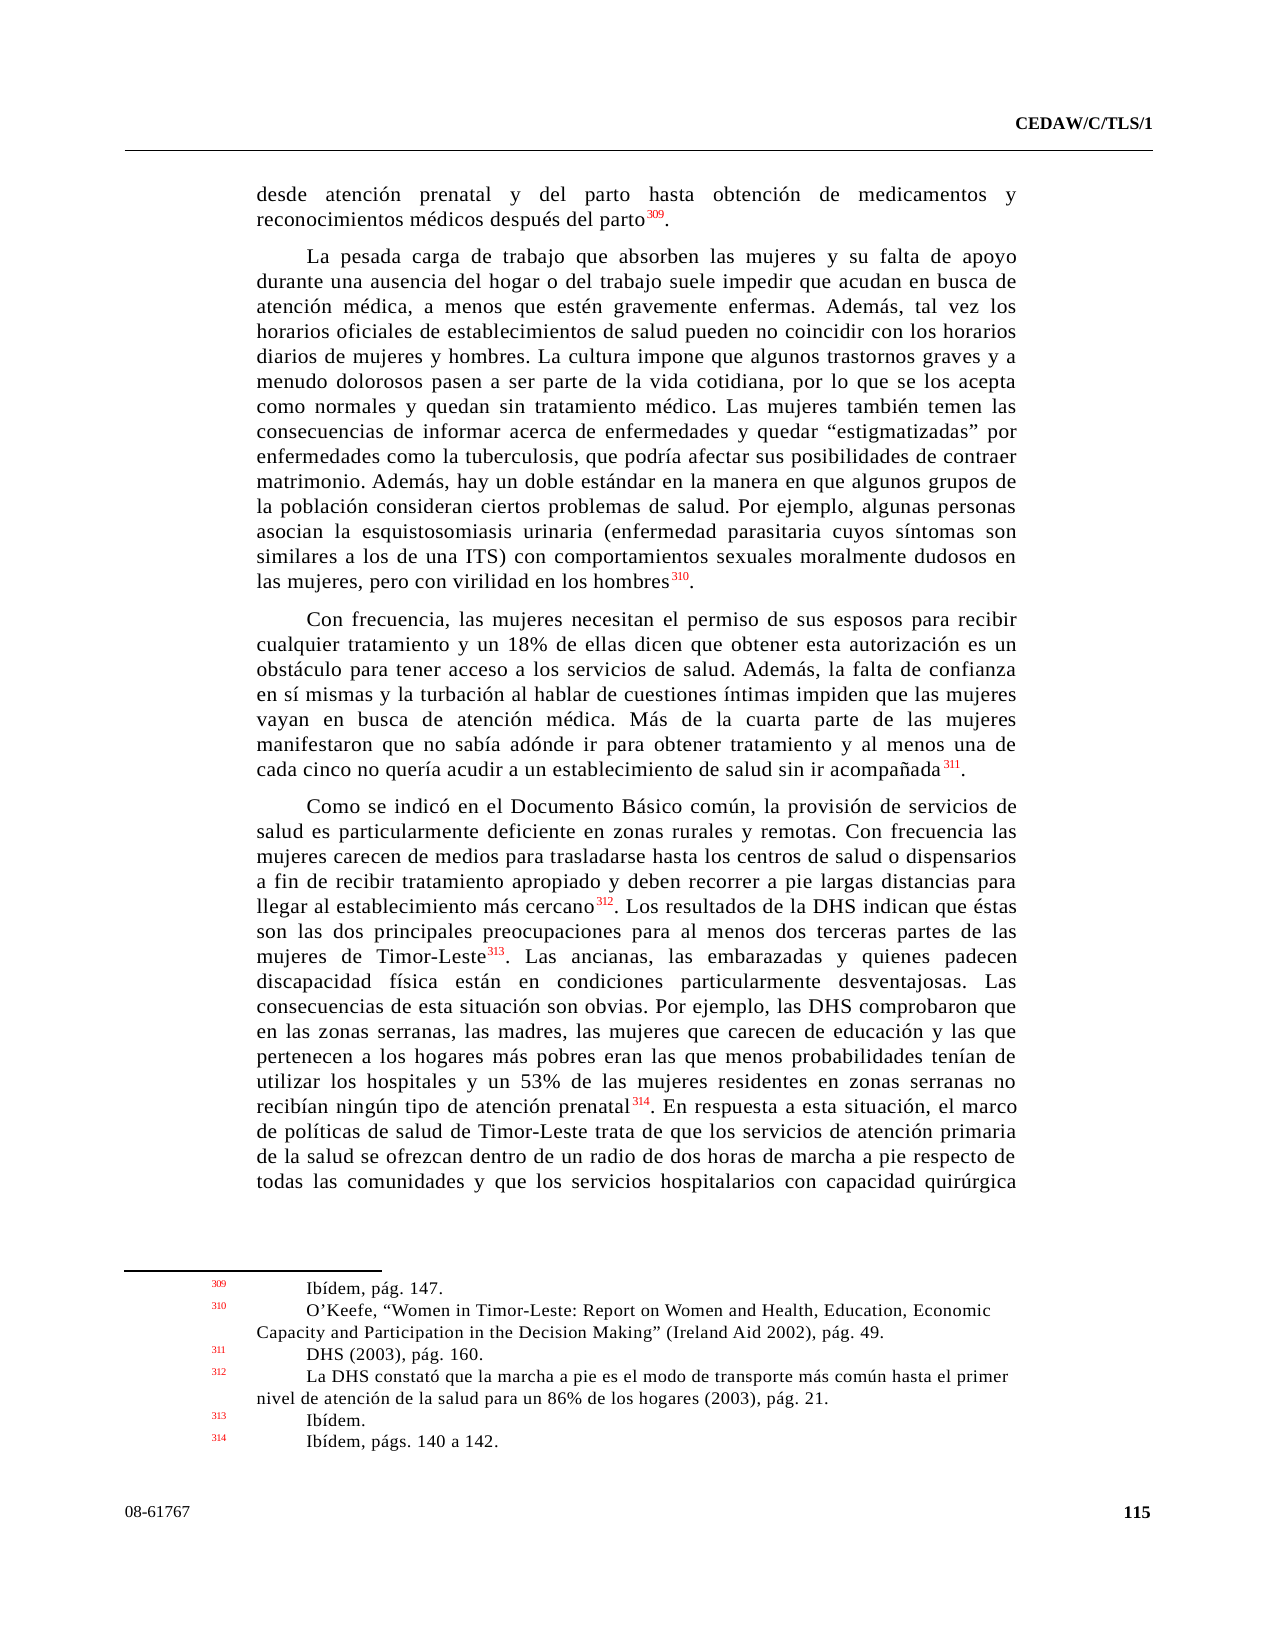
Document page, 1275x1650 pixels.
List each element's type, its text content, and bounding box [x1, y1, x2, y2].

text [256, 181, 1018, 231]
text La pesada carga de trabajo que absorben las mujeres y su falta de apoyo durante una ausencia del hogar o del trabajo suele impedir que acudan en busca de atención médica, a menos que estén gravemente enfermas. Además, tal vez los horarios oficiales de establecimientos de salud pueden no coincidir con los horarios diarios de mujeres y hombres. La cultura impone que algunos trastornos graves y a menudo dolorosos pasen a ser parte de la vida cotidiana, por lo que se los acepta como normales y quedan sin tratamiento médico. Las mujeres también temen las consecuencias de informar acerca de enfermedades y quedar “estigmatizadas” por enfermedades como la tuberculosis, que podría afectar sus posibilidades de contraer matrimonio. Además, hay un doble estándar en la manera en que algunos grupos de la población consideran ciertos problemas de salud. Por ejemplo, algunas personas asocian la esquistosomiasis urinaria (enfermedad parasitaria cuyos síntomas son similares a los de una ITS) con comportamientos sexuales moralmente dudosos en las mujeres, pero con virilidad en los hombres. [256, 244, 1018, 594]
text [256, 794, 1018, 1194]
text Con frecuencia, las mujeres necesitan el permiso de sus esposos para recibir cualquier tratamiento y un 18% de ellas dicen que obtener esta autorización es un obstáculo para tener acceso a los servicios de salud. Además, la falta de confianza en sí mismas y la turbación al hablar de cuestiones íntimas impiden que las mujeres vayan en busca de atención médica. Más de la cuarta parte de las mujeres manifestaron que no sabía adónde ir para obtener tratamiento y al menos una de cada cinco no quería acudir a un establecimiento de salud sin ir acompañada. [256, 606, 1018, 781]
